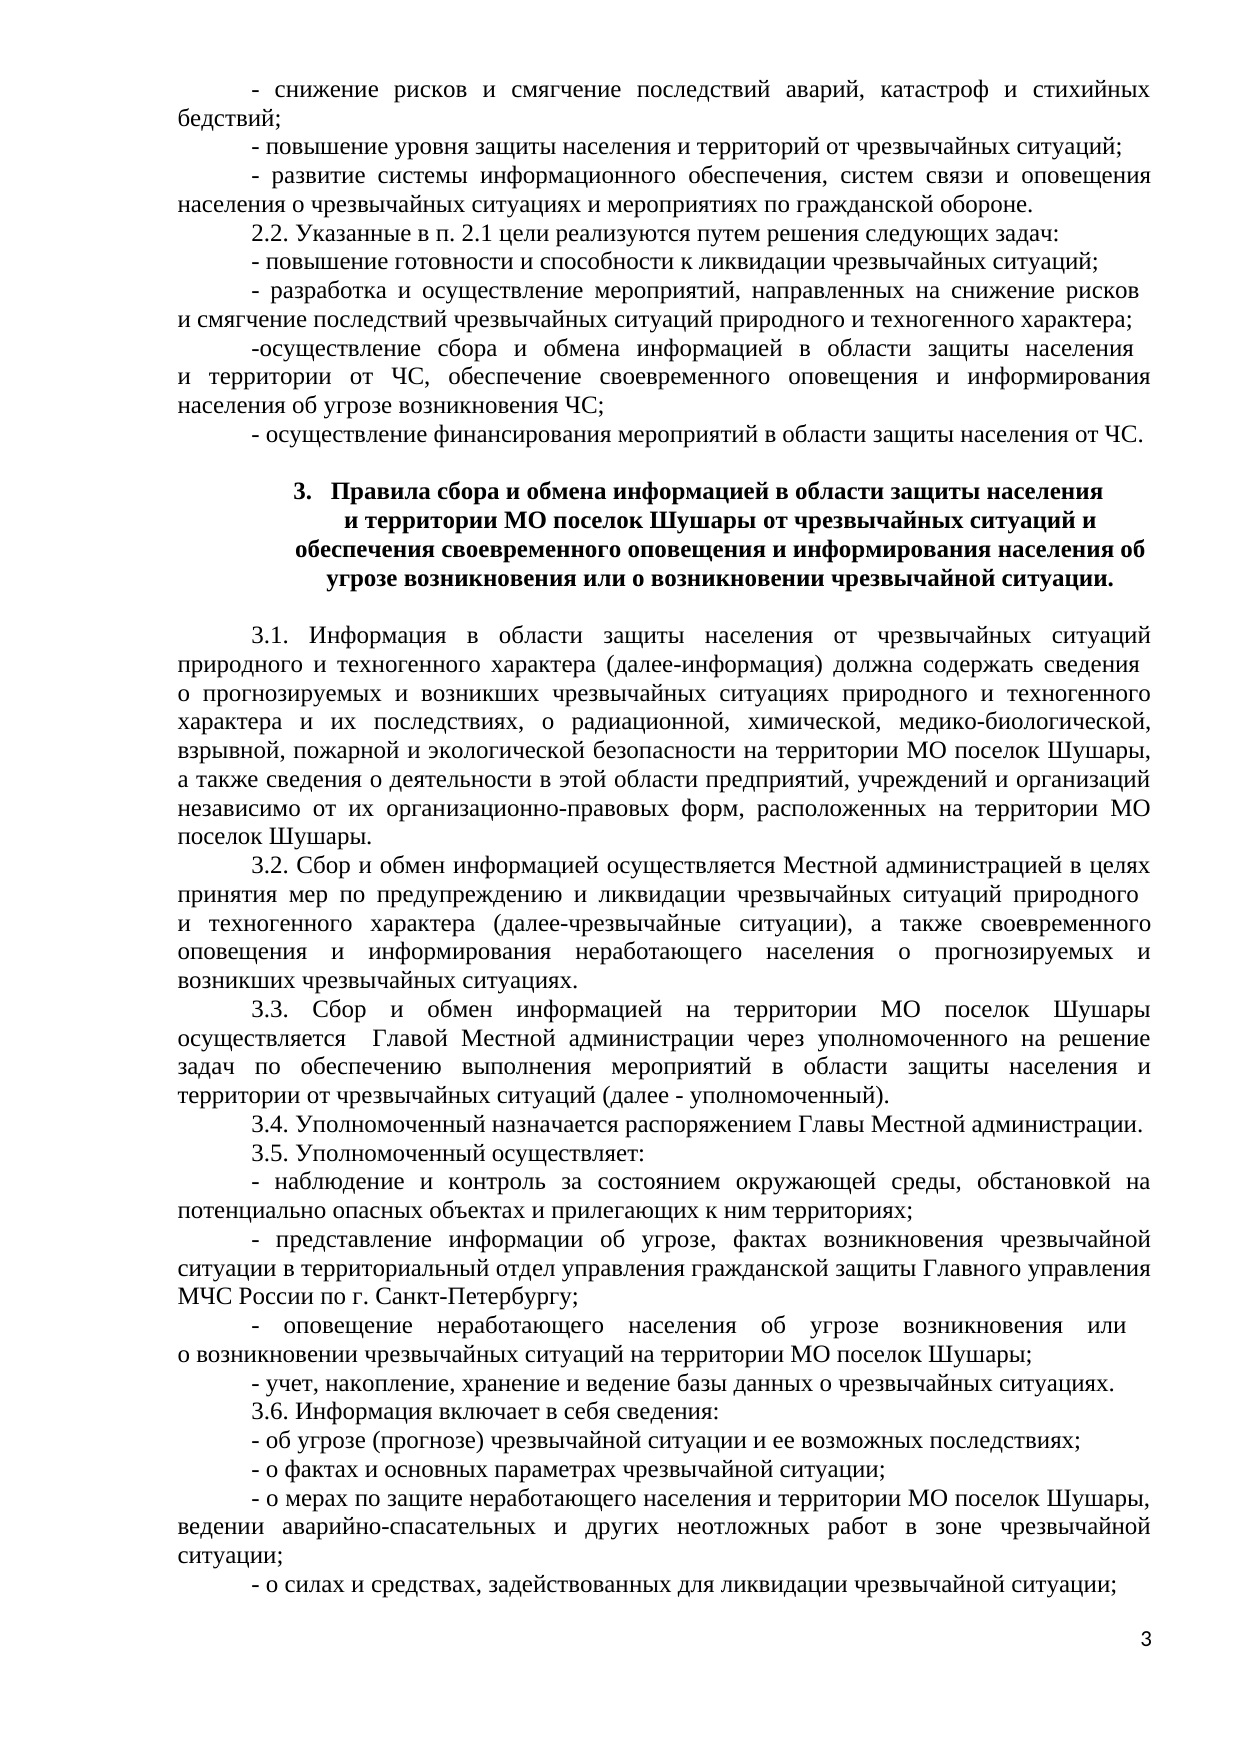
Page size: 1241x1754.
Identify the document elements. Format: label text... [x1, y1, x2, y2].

text - оповещение неработающего населения об угрозе возникновения или о возникновении чрезвычайных ситуаций на территории МО поселок Шушары; [177, 1310, 1152, 1368]
text 3.2. Сбор и обмен информацией осуществляется Местной администрацией в целях принятия мер по предупреждению и ликвидации чрезвычайных ситуаций природного и техногенного характера (далее-чрезвычайные ситуации), а также своевременного оповещения и информирования неработающего населения о прогнозируемых и возникших чрезвычайных ситуациях. [177, 850, 1152, 994]
text - о фактах и основных параметрах чрезвычайной ситуации; [177, 1454, 1152, 1483]
text 3.4. Уполномоченный назначается распоряжением Главы Местной администрации. [177, 1109, 1152, 1138]
text -осуществление сбора и обмена информацией в области защиты населения и территории от ЧС, обеспечение своевременного оповещения и информирования населения об угрозе возникновения ЧС; [177, 333, 1152, 419]
text - развитие системы информационного обеспечения, систем связи и оповещения населения о чрезвычайных ситуациях и мероприятиях по гражданской обороне. [177, 160, 1152, 218]
text - учет, накопление, хранение и ведение базы данных о чрезвычайных ситуациях. [177, 1368, 1152, 1396]
text 2.2. Указанные в п. 2.1 цели реализуются путем решения следующих задач: [177, 218, 1152, 246]
text - повышение уровня защиты населения и территорий от чрезвычайных ситуаций; [177, 131, 1152, 160]
text - о силах и средствах, задействованных для ликвидации чрезвычайной ситуации; [177, 1569, 1152, 1598]
text - представление информации об угрозе, фактах возникновения чрезвычайной ситуации в территориальный отдел управления гражданской защиты Главного управления МЧС России по г. Санкт-Петербургу; [177, 1224, 1152, 1310]
text 3.6. Информация включает в себя сведения: [177, 1396, 1152, 1425]
text 3.3. Сбор и обмен информацией на территории МО поселок Шушары осуществляется Главой Местной администрации через уполномоченного на решение задач по обеспечению выполнения мероприятий в области защиты населения и территории от чрезвычайных ситуаций (далее - уполномоченный). [177, 994, 1152, 1109]
text 3.1. Информация в области защиты населения от чрезвычайных ситуаций природного и техногенного характера (далее-информация) должна содержать сведения о прогнозируемых и возникших чрезвычайных ситуациях природного и техногенного характера и их последствиях, о радиационной, химической, медико-биологической, взрывной, пожарной и экологической безопасности на территории МО поселок Шушары, а также сведения о деятельности в этой области предприятий, учреждений и организаций независимо от их организационно-правовых форм, расположенных на территории МО поселок Шушары. [177, 620, 1152, 850]
text - снижение рисков и смягчение последствий аварий, катастроф и стихийных бедствий; [177, 74, 1152, 131]
text - осуществление финансирования мероприятий в области защиты населения от ЧС. [177, 419, 1152, 448]
list Правила сбора и обмена информацией в области защиты населения и территории МО поселок Шушары от чрезвычайных ситуаций и обеспечения своевременного оповещения и информирования населения об угрозе возникновения или о возникновении чрезвычайной ситуации. [251, 476, 1152, 591]
text 3.5. Уполномоченный осуществляет: [177, 1138, 1152, 1166]
text - повышение готовности и способности к ликвидации чрезвычайных ситуаций; [177, 246, 1152, 275]
text - об угрозе (прогнозе) чрезвычайной ситуации и ее возможных последствиях; [177, 1425, 1152, 1454]
text - наблюдение и контроль за состоянием окружающей среды, обстановкой на потенциально опасных объектах и прилегающих к ним территориях; [177, 1166, 1152, 1224]
text - о мерах по защите неработающего населения и территории МО поселок Шушары, ведении аварийно-спасательных и других неотложных работ в зоне чрезвычайной ситуации; [177, 1483, 1152, 1569]
text - разработка и осуществление мероприятий, направленных на снижение рисков и смягчение последствий чрезвычайных ситуаций природного и техногенного характера; [177, 275, 1152, 333]
